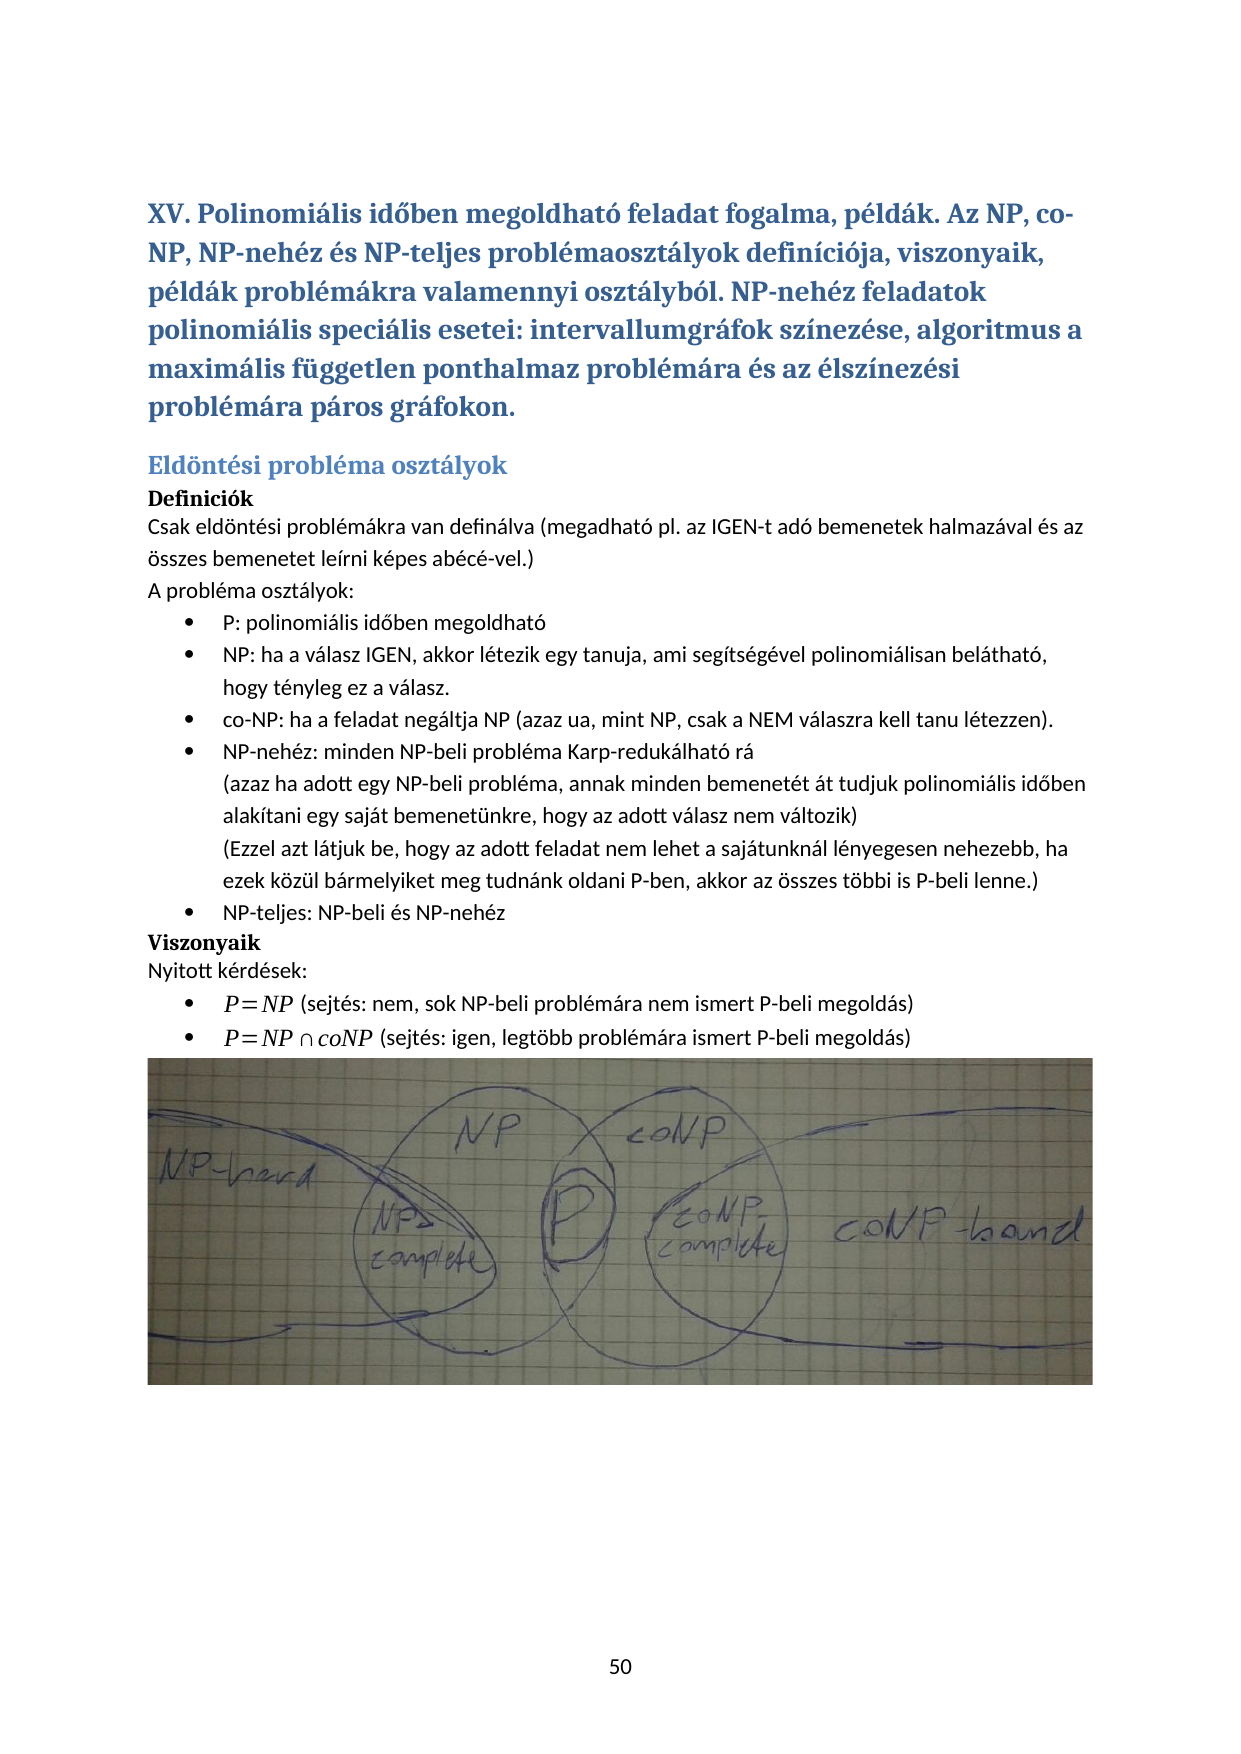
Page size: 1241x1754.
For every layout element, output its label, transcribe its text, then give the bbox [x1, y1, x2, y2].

subtitle Eldöntési probléma osztályok [148, 450, 1093, 481]
text Nyitott kérdések: [148, 957, 1093, 984]
text A probléma osztályok: [148, 576, 1093, 604]
list co-NP: ha a feladat negáltja NP (azaz ua, mint NP, csak a NEM válaszra kell tanu létezzen). [185, 705, 1093, 733]
picture [147, 1058, 1093, 1385]
subtitle Definiciók [148, 485, 1093, 512]
list (sejtés: igen, legtöbb problémára ismert P-beli megoldás) [185, 1023, 1093, 1054]
list (azaz ha adott egy NP-beli probléma, annak minden bemenetét át tudjuk polinomiális időben alakítani egy saját bemenetünkre, hogy az adott válasz nem változik) [223, 769, 1093, 829]
subtitle Viszonyaik [148, 930, 1093, 957]
list (sejtés: nem, sok NP-beli problémára nem ismert P-beli megoldás) [185, 989, 1093, 1019]
list NP-nehéz: minden NP-beli probléma Karp-redukálható rá [185, 737, 1093, 765]
subtitle XV. Polinomiális időben megoldható feladat fogalma, példák. Az NP, co-NP, NP-nehéz és NP-teljes problémaosztályok definíciója, viszonyaik, példák problémákra valamennyi osztályból. NP-nehéz feladatok polinomiális speciális esetei: intervallumgráfok színezése, algoritmus a maximális független ponthalmaz problémára és az élszínezési problémára páros gráfokon. [148, 198, 1093, 424]
list NP-teljes: NP-beli és NP-nehéz [185, 898, 1093, 926]
text Csak eldöntési problémákra van definálva (megadható pl. az IGEN-t adó bemenetek halmazával és az összes bemenetet leírni képes abécé-vel.) [148, 512, 1093, 572]
list (Ezzel azt látjuk be, hogy az adott feladat nem lehet a sajátunknál lényegesen nehezebb, ha ezek közül bármelyiket meg tudnánk oldani P-ben, akkor az összes többi is P-beli lenne.) [223, 834, 1093, 894]
list NP: ha a válasz IGEN, akkor létezik egy tanuja, ami segítségével polinomiálisan belátható, hogy tényleg ez a válasz. [185, 641, 1093, 701]
list P: polinomiális időben megoldható [185, 608, 1093, 636]
